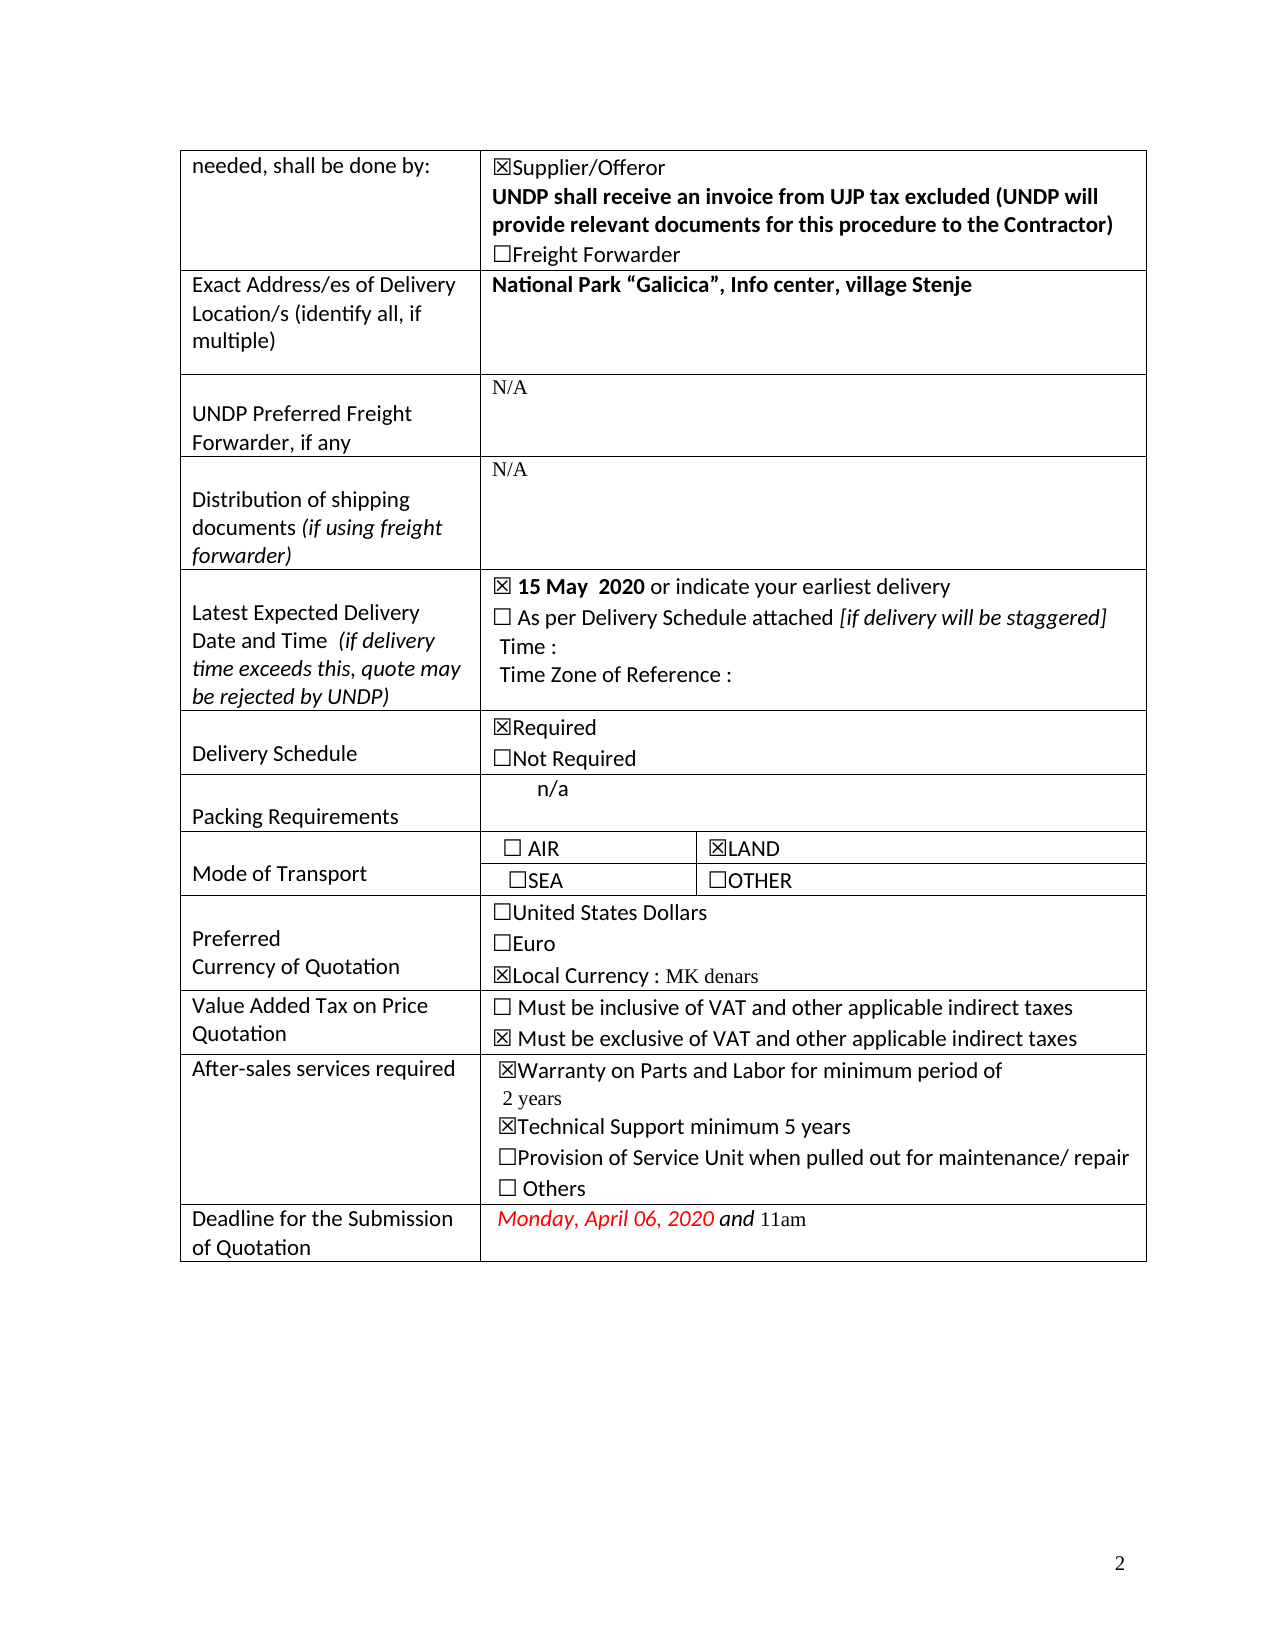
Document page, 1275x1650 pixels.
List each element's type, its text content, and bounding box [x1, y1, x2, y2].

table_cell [481, 151, 1146, 269]
table_cell Preferred Currency of Quotation [181, 896, 480, 990]
table_cell and [481, 1205, 1146, 1261]
table_cell Mode of Transport [181, 832, 480, 895]
table_cell United States Dollars Euro Local Currency : [481, 896, 1146, 990]
table_cell OTHER [697, 864, 1146, 895]
table_cell Value Added Tax on Price Quotation [181, 991, 480, 1053]
table_cell SEA [481, 864, 696, 895]
table_cell Packing Requirements [181, 775, 480, 831]
table_cell Warranty on Parts and Labor for minimum period of Technical Support minimum 5 years Provision of Service Unit when pulled out for maintenance/ repair Others [481, 1055, 1146, 1203]
table_cell Must be inclusive of VAT and other applicable indirect taxes Must be exclusive of VAT and other applicable indirect taxes [481, 991, 1146, 1053]
table_cell UNDP Preferred Freight Forwarder, if any [181, 375, 480, 456]
table_cell Required Not Required [481, 711, 1146, 773]
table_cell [181, 151, 480, 269]
table_cell National Park “Galicica”, Info center, village Stenje [481, 271, 1146, 373]
table_cell 15 May 2020 or indicate your earliest delivery As per Delivery Schedule attached [if delivery will be staggered] Time : Time Zone of Reference : [481, 570, 1146, 710]
table_cell After-sales services required [181, 1055, 480, 1203]
table_cell Exact Address/es of Delivery Location/s (identify all, if multiple) [181, 271, 480, 373]
table_cell LAND [697, 832, 1146, 863]
table_cell Distribution of shipping documents (if using freight forwarder) [181, 457, 480, 569]
table_cell Delivery Schedule [181, 711, 480, 773]
table_cell Latest Expected Delivery Date and Time (if delivery time exceeds this, quote may be rejected by UNDP) [181, 570, 480, 710]
table_cell Deadline for the Submission of Quotation [181, 1205, 480, 1261]
table_cell AIR [481, 832, 696, 863]
table_cell n/a [481, 775, 1146, 831]
